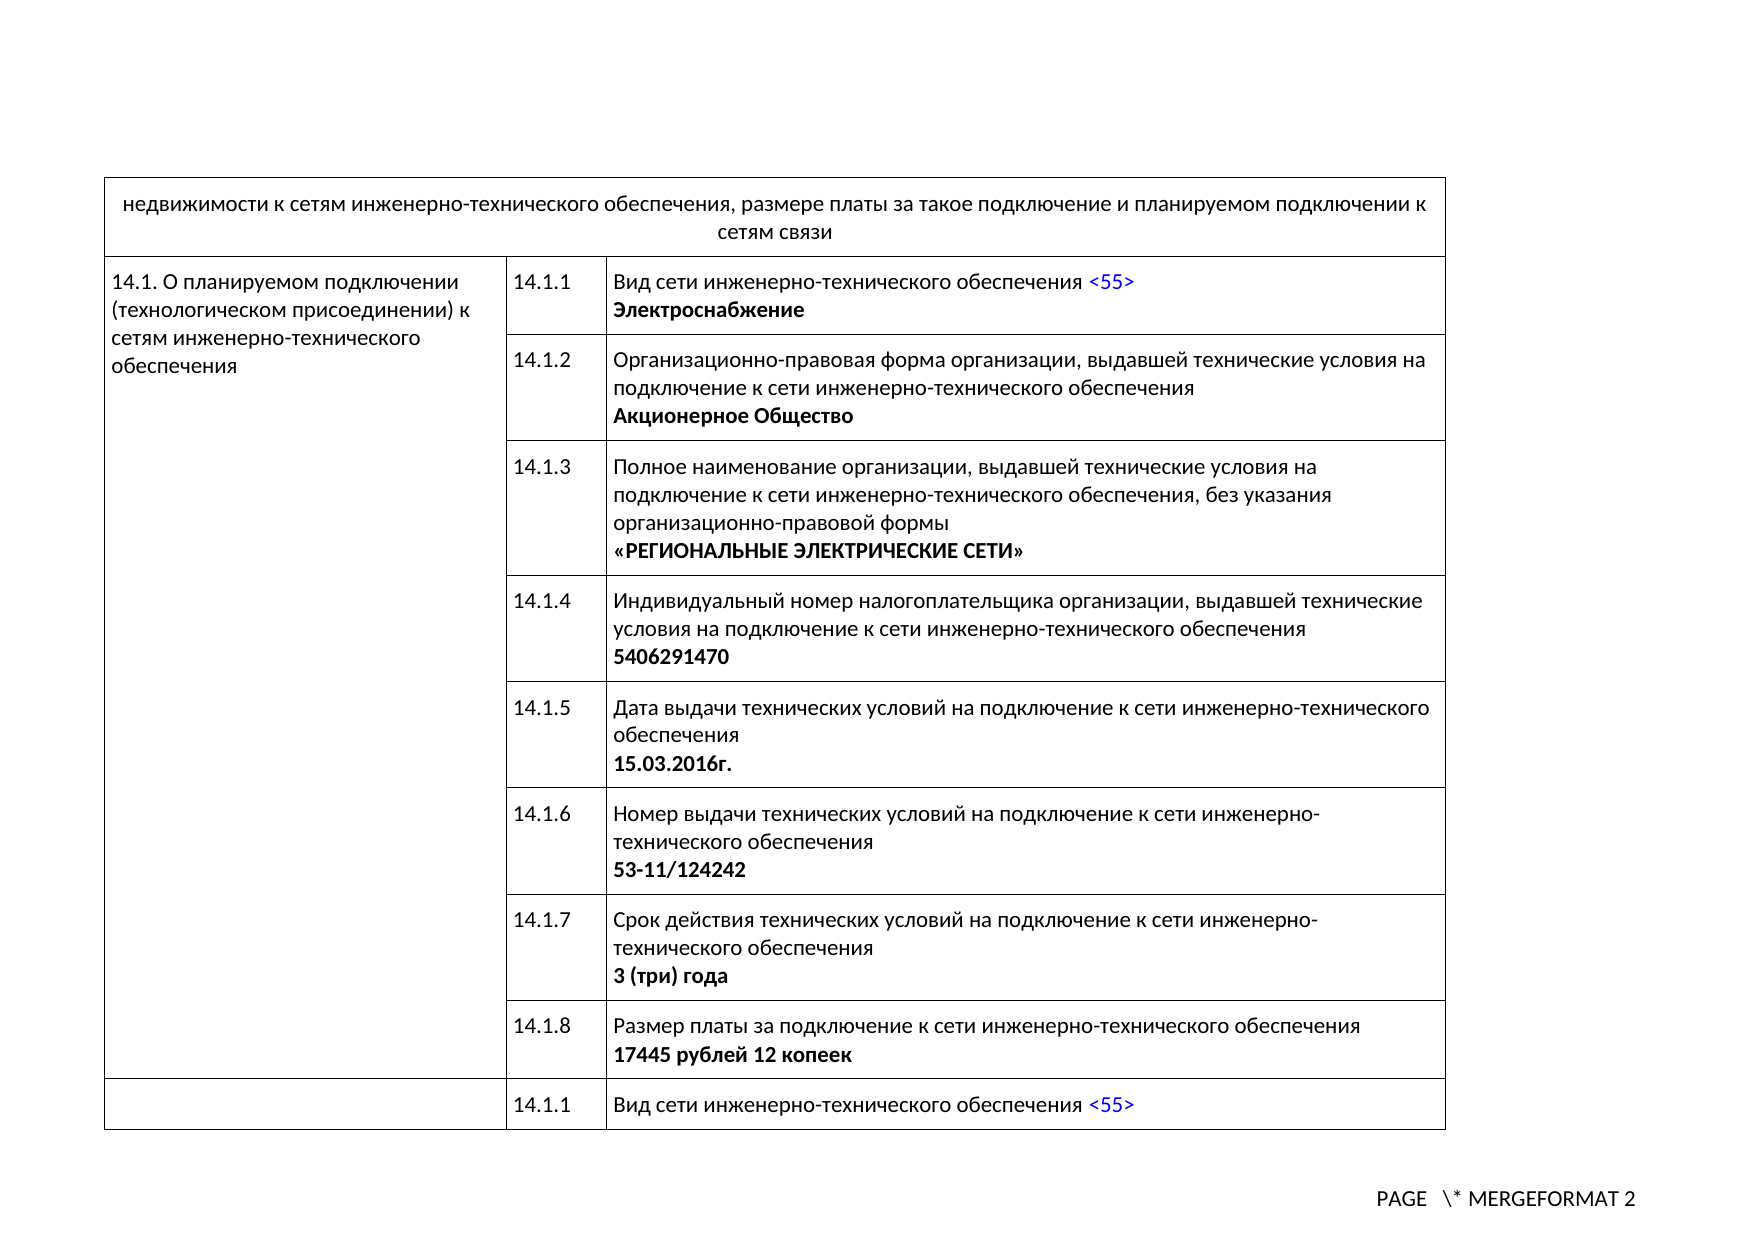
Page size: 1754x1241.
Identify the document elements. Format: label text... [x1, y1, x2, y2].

table_cell 14.1.8 [507, 1001, 606, 1078]
table_cell 14.1.4 [507, 576, 606, 681]
table_cell 14.1.7 [507, 895, 606, 1000]
table_cell 14.1.1 [507, 1079, 606, 1129]
table_cell [105, 1079, 506, 1129]
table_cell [607, 1079, 1445, 1129]
table_cell Дата выдачи технических условий на подключение к сети инженерно-технического обеспечения 15.03.2016г. [607, 682, 1445, 787]
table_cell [105, 178, 1445, 256]
table_cell Номер выдачи технических условий на подключение к сети инженерно-технического обеспечения 53-11/124242 [607, 788, 1445, 894]
table_cell Срок действия технических условий на подключение к сети инженерно-технического обеспечения 3 (три) года [607, 895, 1445, 1000]
table_cell 14.1.5 [507, 682, 606, 787]
table_cell Организационно-правовая форма организации, выдавшей технические условия на подключение к сети инженерно-технического обеспечения Акционерное Общество [607, 335, 1445, 440]
table_cell 14.1.3 [507, 441, 606, 574]
table_cell 14.1.6 [507, 788, 606, 894]
table_cell 14.1.1 [507, 257, 606, 334]
table_cell Индивидуальный номер налогоплательщика организации, выдавшей технические условия на подключение к сети инженерно-технического обеспечения 5406291470 [607, 576, 1445, 681]
table_cell 14.1. О планируемом подключении (технологическом присоединении) к сетям инженерно-технического обеспечения [105, 257, 506, 1078]
table_cell 14.1.2 [507, 335, 606, 440]
table_cell Вид сети инженерно-технического обеспечения <55> Электроснабжение [607, 257, 1445, 334]
table_cell Размер платы за подключение к сети инженерно-технического обеспечения 17445 рублей 12 копеек [607, 1001, 1445, 1078]
table_cell Полное наименование организации, выдавшей технические условия на подключение к сети инженерно-технического обеспечения, без указания организационно-правовой формы «РЕГИОНАЛЬНЫЕ ЭЛЕКТРИЧЕСКИЕ СЕТИ» [607, 441, 1445, 574]
